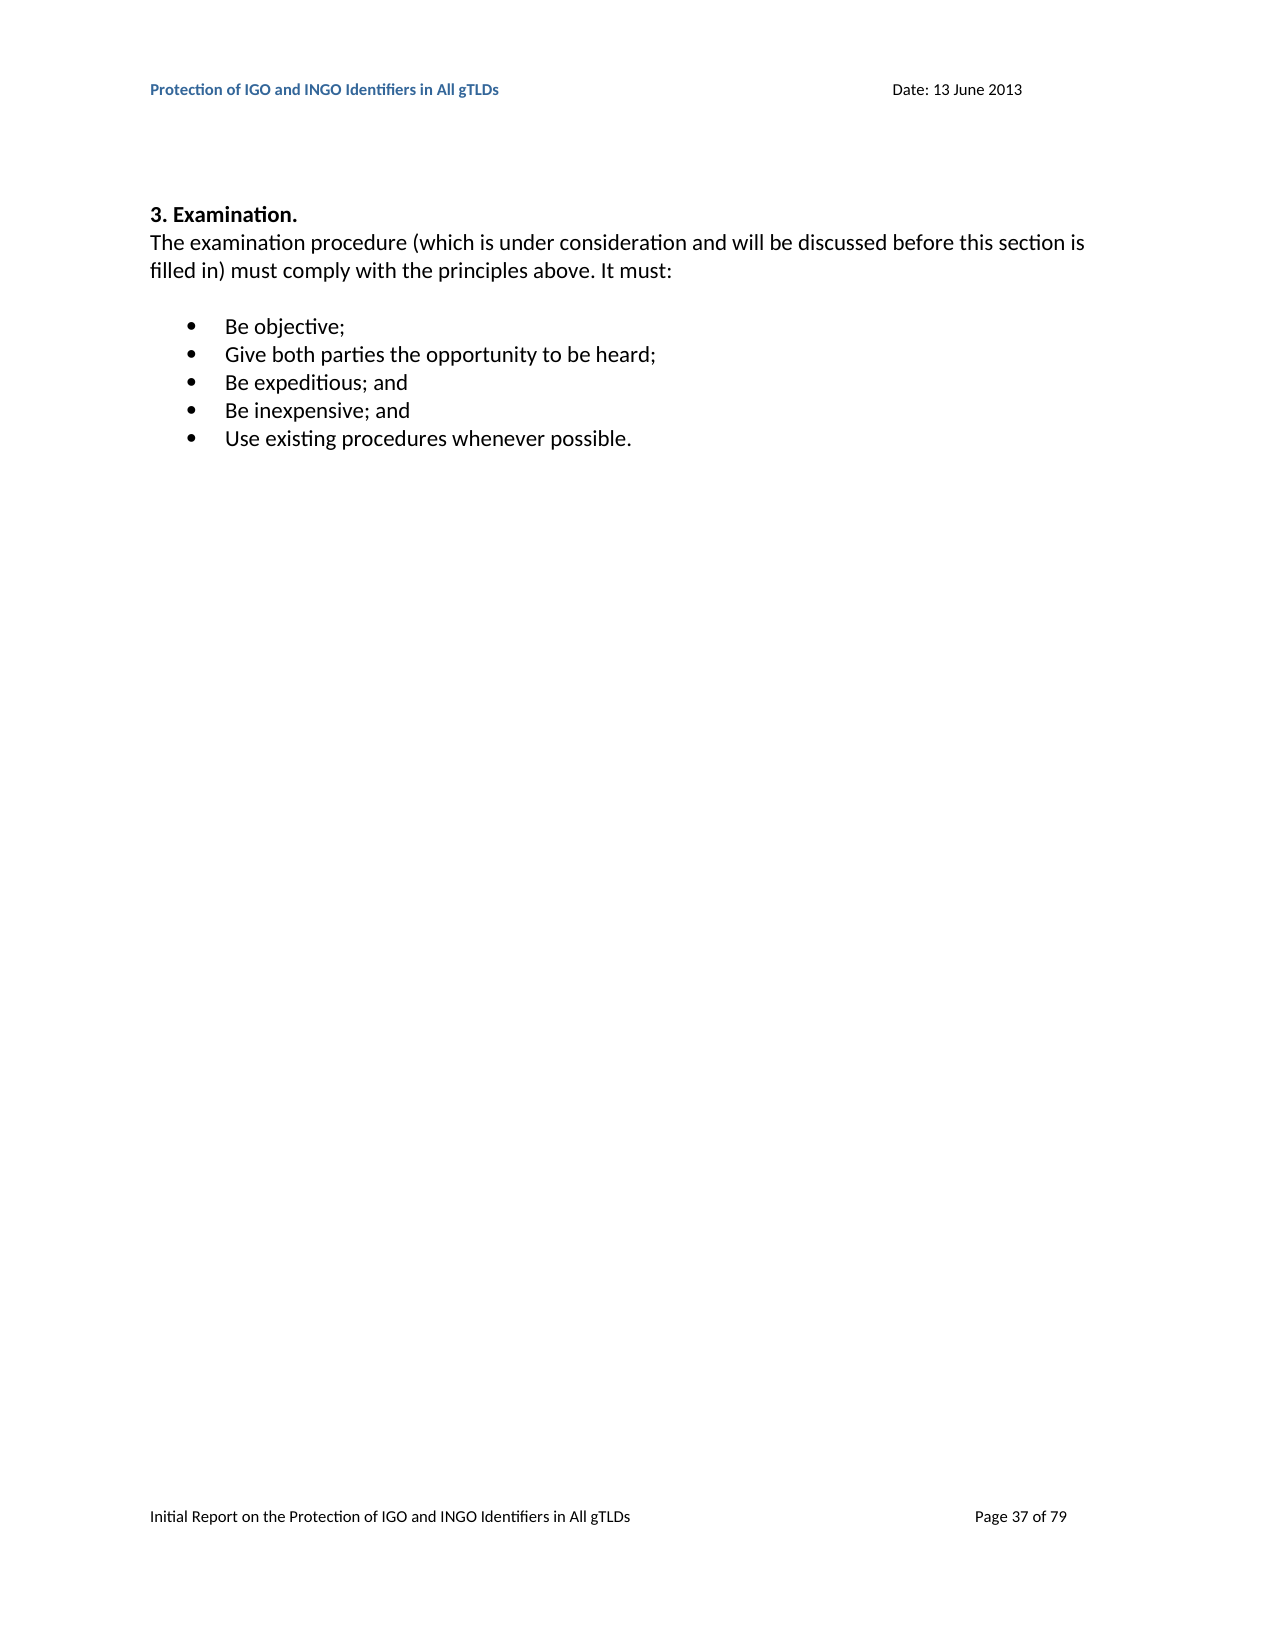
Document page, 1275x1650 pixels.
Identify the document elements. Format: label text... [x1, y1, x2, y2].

list Be expeditious; and [187, 368, 1087, 396]
list Be inexpensive; and [187, 396, 1087, 424]
list Give both parties the opportunity to be heard; [187, 340, 1087, 368]
list Use existing procedures whenever possible. [187, 424, 1087, 452]
text 3. Examination. [150, 200, 1087, 228]
text The examination procedure (which is under consideration and will be discussed before this section is filled in) must comply with the principles above. It must: [150, 228, 1087, 284]
list Be objective; [187, 312, 1087, 340]
